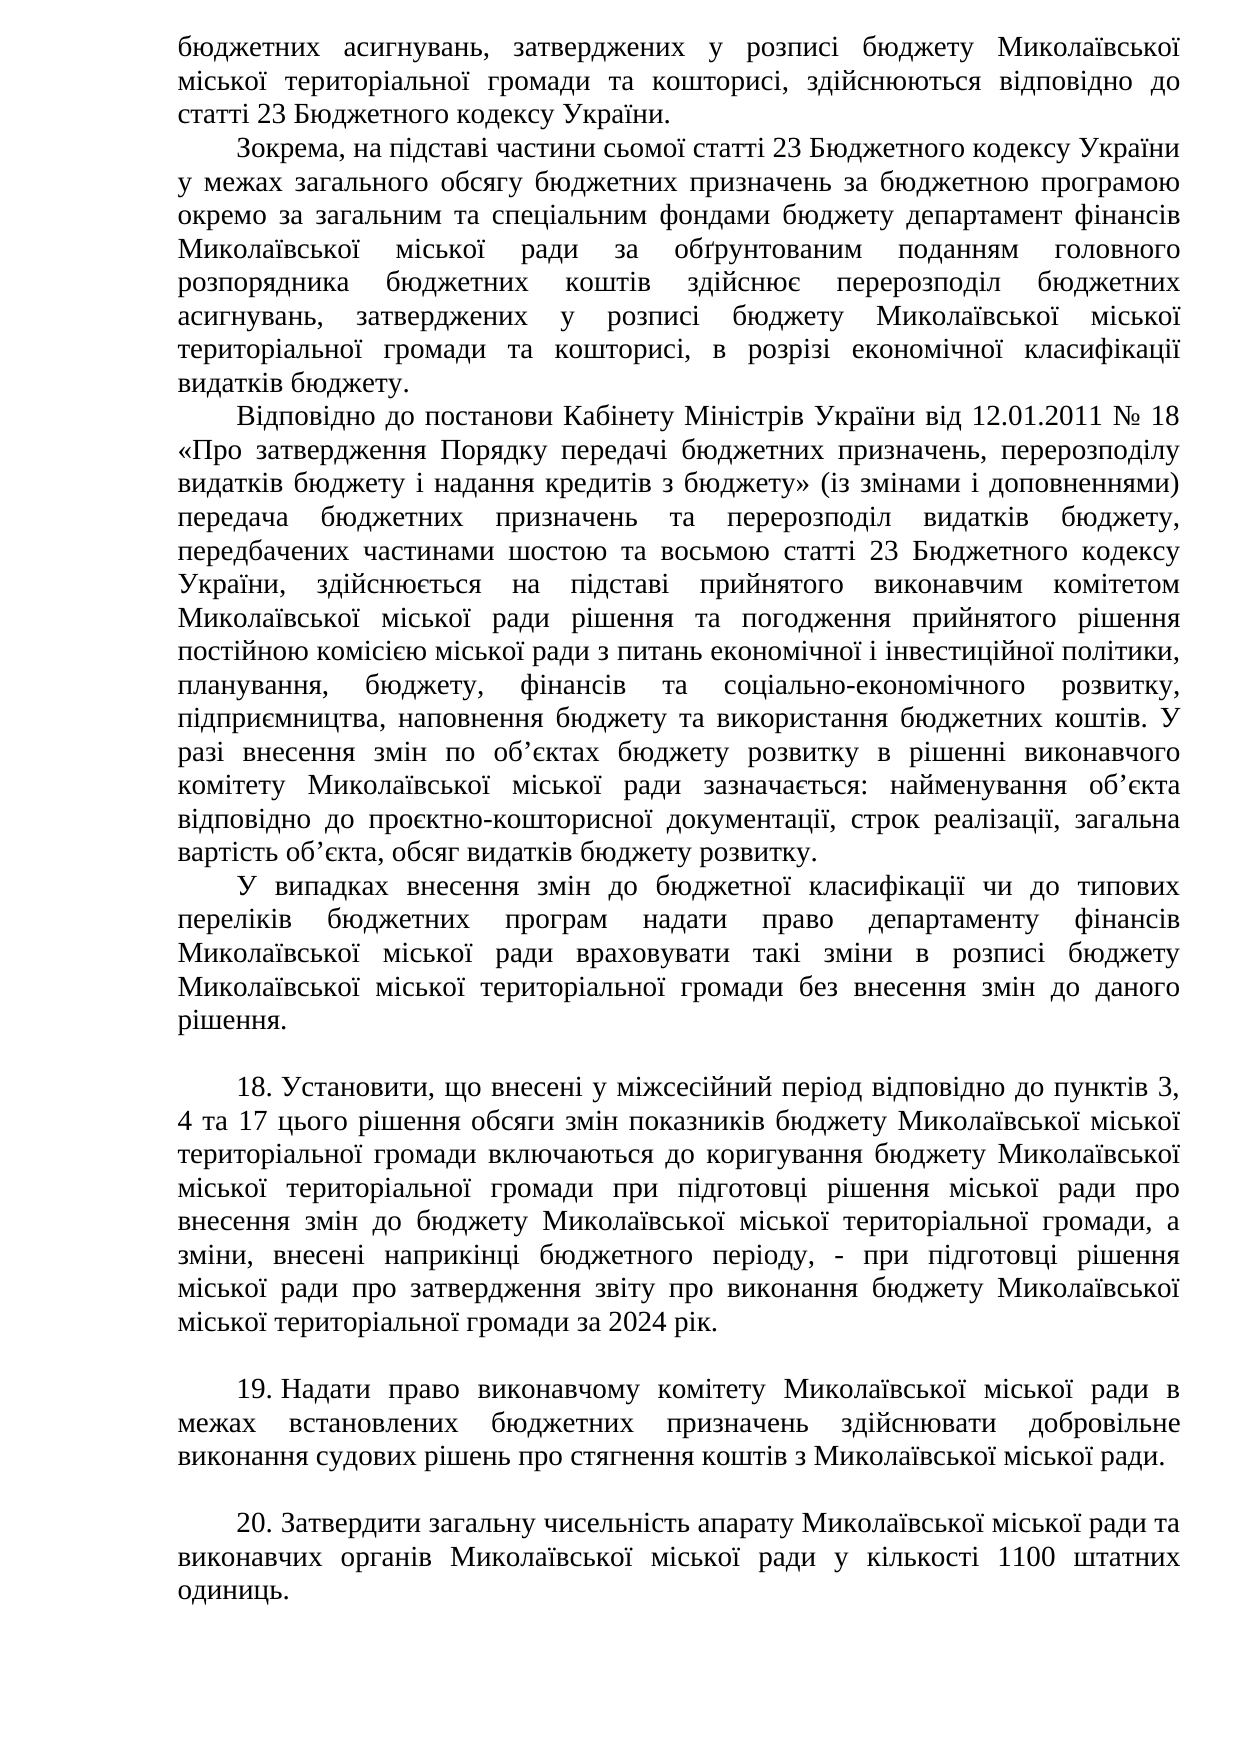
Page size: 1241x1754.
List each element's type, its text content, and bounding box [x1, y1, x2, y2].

list Надати право виконавчому комітету Миколаївської міської ради в межах встановлених бюджетних призначень здійснювати добровільне виконання судових рішень про стягнення коштів з Миколаївської міської ради. [177, 1371, 1181, 1472]
list Відповідно до постанови Кабінету Міністрів України від 12.01.2011 № 18 «Про затвердження Порядку передачі бюджетних призначень, перерозподілу видатків бюджету і надання кредитів з бюджету» (із змінами і доповненнями) передача бюджетних призначень та перерозподіл видатків бюджету, передбачених частинами шостою та восьмою статті 23 Бюджетного кодексу України, здійснюється на підставі прийнятого виконавчим комітетом Миколаївської міської ради рішення та погодження прийнятого рішення постійною комісією міської ради з питань економічної і інвестиційної політики, планування, бюджету, фінансів та соціально-економічного розвитку, підприємництва, наповнення бюджету та використання бюджетних коштів. У разі внесення змін по об’єктах бюджету розвитку в рішенні виконавчого комітету Миколаївської міської ради зазначається: найменування об’єкта відповідно до проєктно-кошторисної документації, строк реалізації, загальна вартість об’єкта, обсяг видатків бюджету розвитку. [177, 398, 1181, 868]
list У випадках внесення змін до бюджетної класифікації чи до типових переліків бюджетних програм надати право департаменту фінансів Миколаївської міської ради враховувати такі зміни в розписі бюджету Миколаївської міської територіальної громади без внесення змін до даного рішення. [177, 868, 1181, 1036]
list Установити, що внесені у міжсесійний період відповідно до пунктів 3, 4 та 17 цього рішення обсяги змін показників бюджету Миколаївської міської територіальної громади включаються до коригування бюджету Миколаївської міської територіальної громади при підготовці рішення міської ради про внесення змін до бюджету Миколаївської міської територіальної громади, а зміни, внесені наприкінці бюджетного періоду, - при підготовці рішення міської ради про затвердження звіту про виконання бюджету Миколаївської міської територіальної громади за 2024 рік. [177, 1069, 1181, 1338]
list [177, 29, 1181, 130]
list Затвердити загальну чисельність апарату Миколаївської міської ради та виконавчих органів Миколаївської міської ради у кількості 1100 штатних одиниць. [177, 1505, 1181, 1606]
list Зокрема, на підставі частини сьомої статті 23 Бюджетного кодексу України у межах загального обсягу бюджетних призначень за бюджетною програмою окремо за загальним та спеціальним фондами бюджету департамент фінансів Миколаївської міської ради за обґрунтованим поданням головного розпорядника бюджетних коштів здійснює перерозподіл бюджетних асигнувань, затверджених у розписі бюджету Миколаївської міської територіальної громади та кошторисі, в розрізі економічної класифікації видатків бюджету. [177, 130, 1181, 398]
